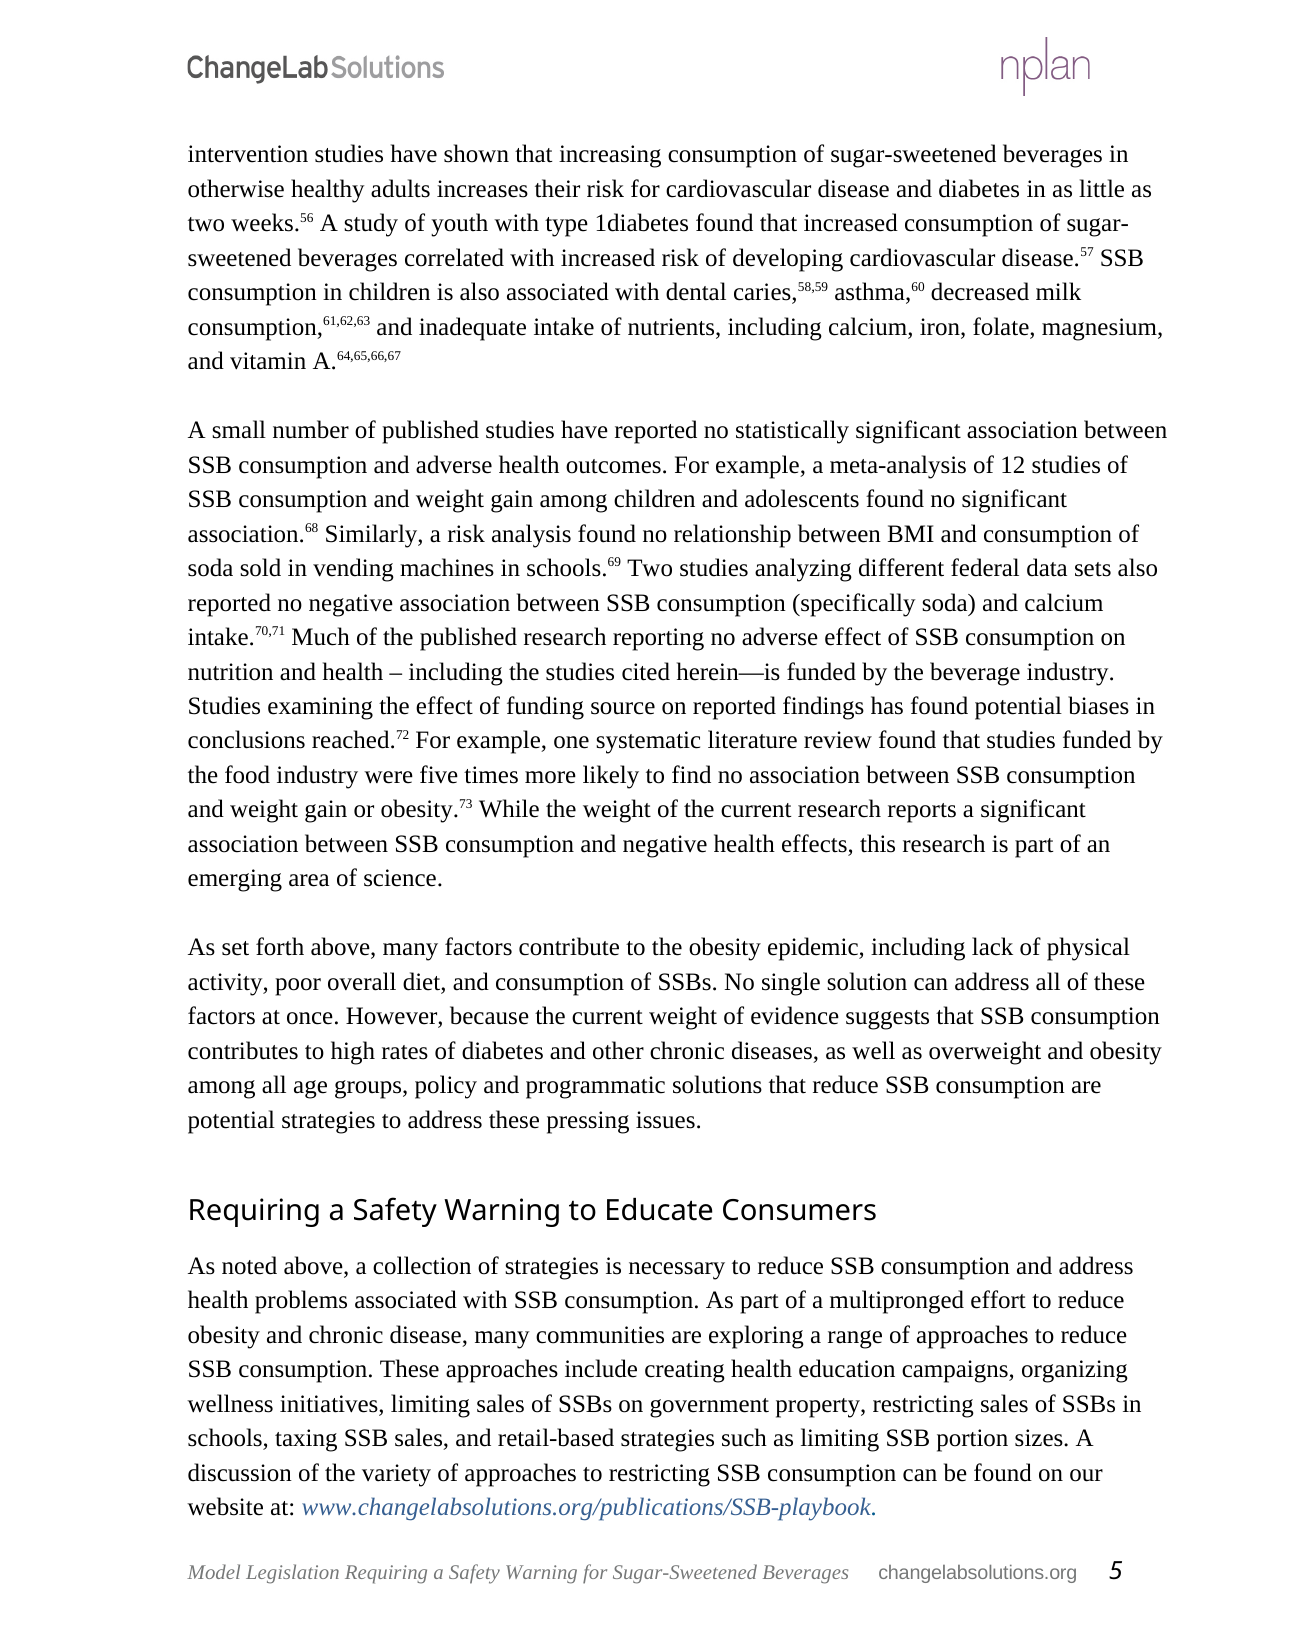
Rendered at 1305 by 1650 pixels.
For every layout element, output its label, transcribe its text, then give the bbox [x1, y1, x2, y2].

text A small number of published studies have reported no statistically significant association between SSB consumption and adverse health outcomes. For example, a meta-analysis of 12 studies of SSB consumption and weight gain among children and adolescents found no significant association. Similarly, a risk analysis found no relationship between BMI and consumption of soda sold in vending machines in schools. Two studies analyzing different federal data sets also reported no negative association between SSB consumption (specifically soda) and calcium intake., Much of the published research reporting no adverse effect of SSB consumption on nutrition and health – including the studies cited herein—is funded by the beverage industry. Studies examining the effect of funding source on reported findings has found potential biases in conclusions reached. For example, one systematic literature review found that studies funded by the food industry were five times more likely to find no association between SSB consumption and weight gain or obesity. While the weight of the current research reports a significant association between SSB consumption and negative health effects, this research is part of an emerging area of science. [187, 415, 1173, 892]
subtitle Requiring a Safety Warning to Educate Consumers [187, 1197, 1173, 1226]
text As set forth above, many factors contribute to the obesity epidemic, including lack of physical activity, poor overall diet, and consumption of SSBs. No single solution can address all of these factors at once. However, because the current weight of evidence suggests that SSB consumption contributes to high rates of diabetes and other chronic diseases, as well as overweight and obesity among all age groups, policy and programmatic solutions that reduce SSB consumption are potential strategies to address these pressing issues. [187, 932, 1173, 1134]
picture [187, 37, 1090, 96]
text As noted above, a collection of strategies is necessary to reduce SSB consumption and address health problems associated with SSB consumption. As part of a multipronged effort to reduce obesity and chronic disease, many communities are exploring a range of approaches to reduce SSB consumption. These approaches include creating health education campaigns, organizing wellness initiatives, limiting sales of SSBs on government property, restricting sales of SSBs in schools, taxing SSB sales, and retail-based strategies such as limiting SSB portion sizes. A discussion of the variety of approaches to restricting SSB consumption can be found on our website at: www.changelabsolutions.org/publications/SSB-playbook. [187, 1251, 1173, 1521]
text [187, 139, 1173, 375]
